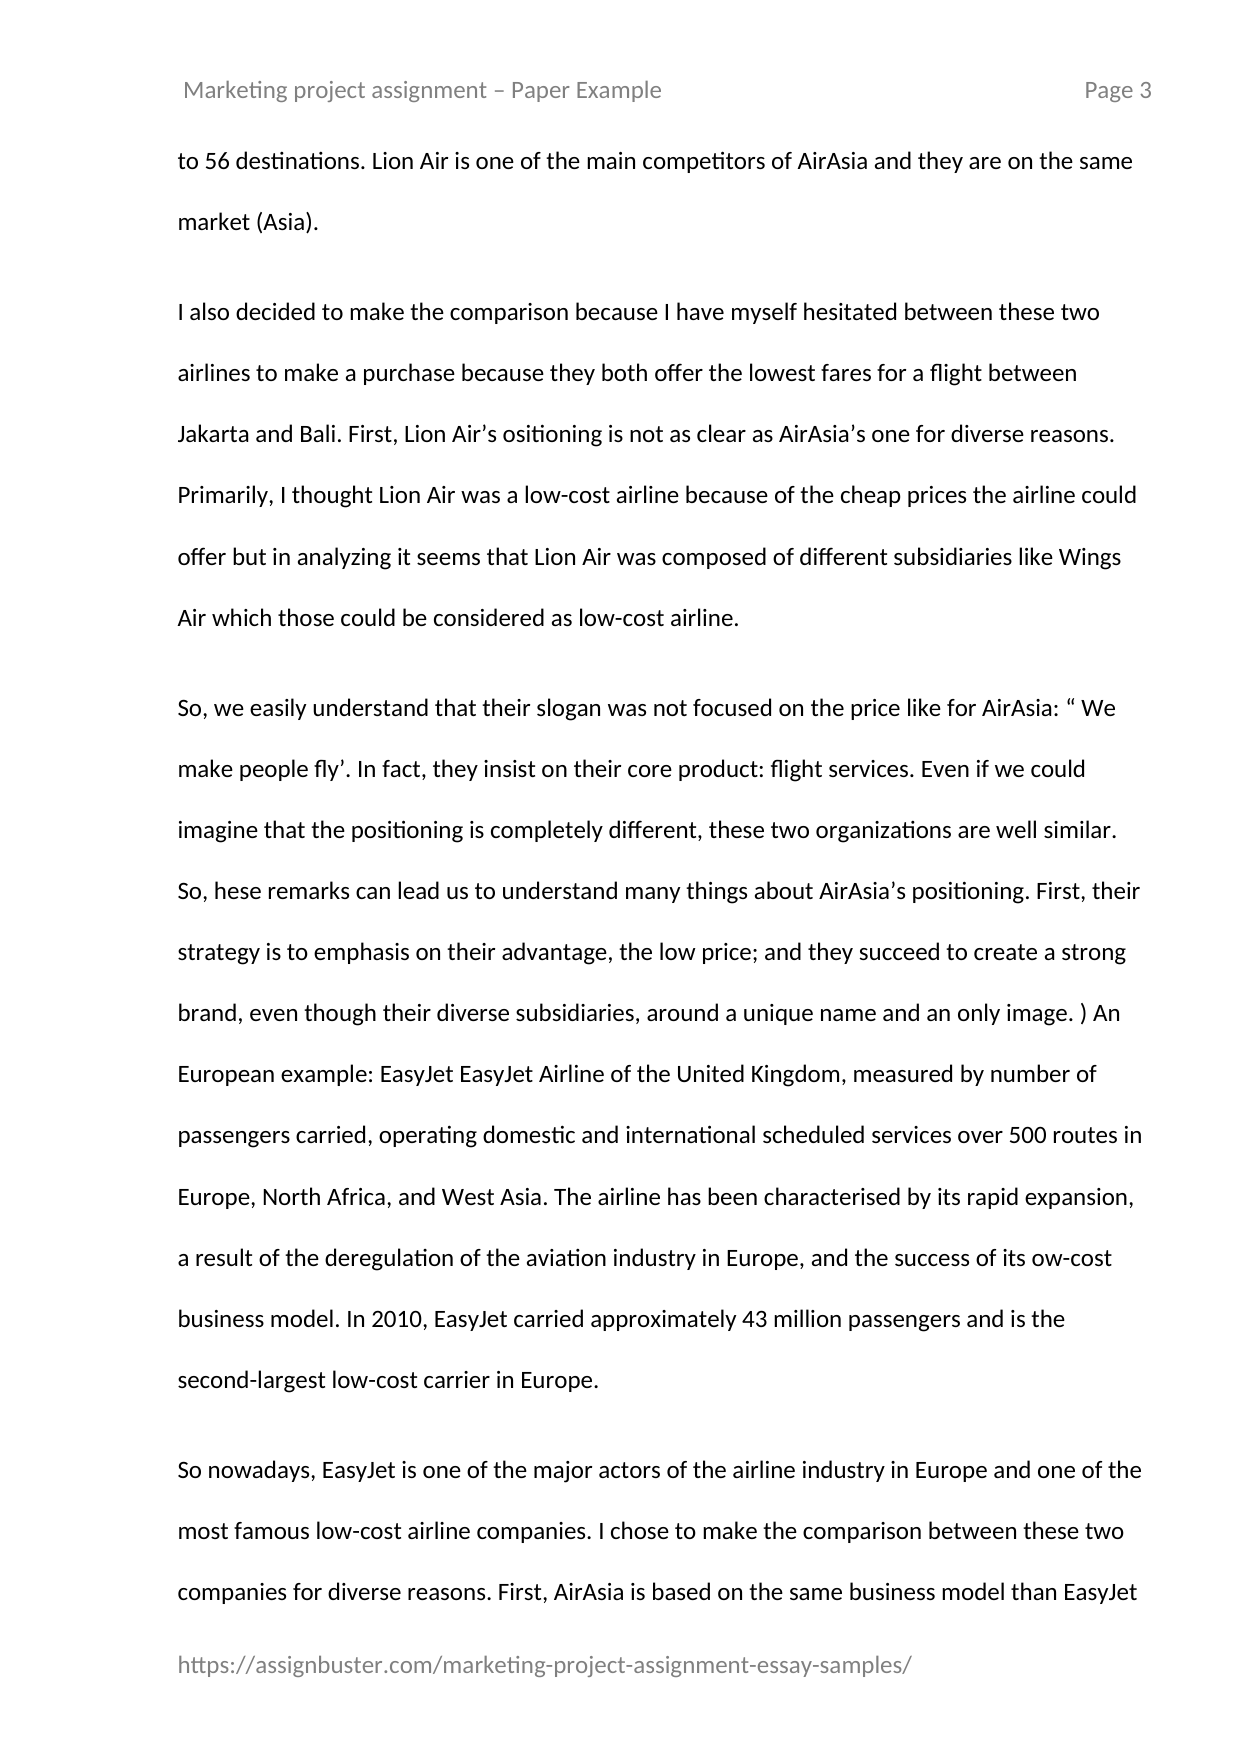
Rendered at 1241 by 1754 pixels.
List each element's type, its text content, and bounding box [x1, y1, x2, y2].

text I also decided to make the comparison because I have myself hesitated between these two airlines to make a purchase because they both offer the lowest fares for a flight between Jakarta and Bali. First, Lion Air’s ositioning is not as clear as AirAsia’s one for diverse reasons. Primarily, I thought Lion Air was a low-cost airline because of the cheap prices the airline could offer but in analyzing it seems that Lion Air was composed of different subsidiaries like Wings Air which those could be considered as low-cost airline. [177, 297, 1152, 632]
text So, we easily understand that their slogan was not focused on the price like for AirAsia: “ We make people fly’. In fact, they insist on their core product: flight services. Even if we could imagine that the positioning is completely different, these two organizations are well similar. So, hese remarks can lead us to understand many things about AirAsia’s positioning. First, their strategy is to emphasis on their advantage, the low price; and they succeed to create a strong brand, even though their diverse subsidiaries, around a unique name and an only image. ) An European example: EasyJet EasyJet Airline of the United Kingdom, measured by number of passengers carried, operating domestic and international scheduled services over 500 routes in Europe, North Africa, and West Asia. The airline has been characterised by its rapid expansion, a result of the deregulation of the aviation industry in Europe, and the success of its ow-cost business model. In 2010, EasyJet carried approximately 43 million passengers and is the second-largest low-cost carrier in Europe. [177, 692, 1152, 1394]
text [177, 145, 1152, 237]
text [177, 1454, 1152, 1607]
